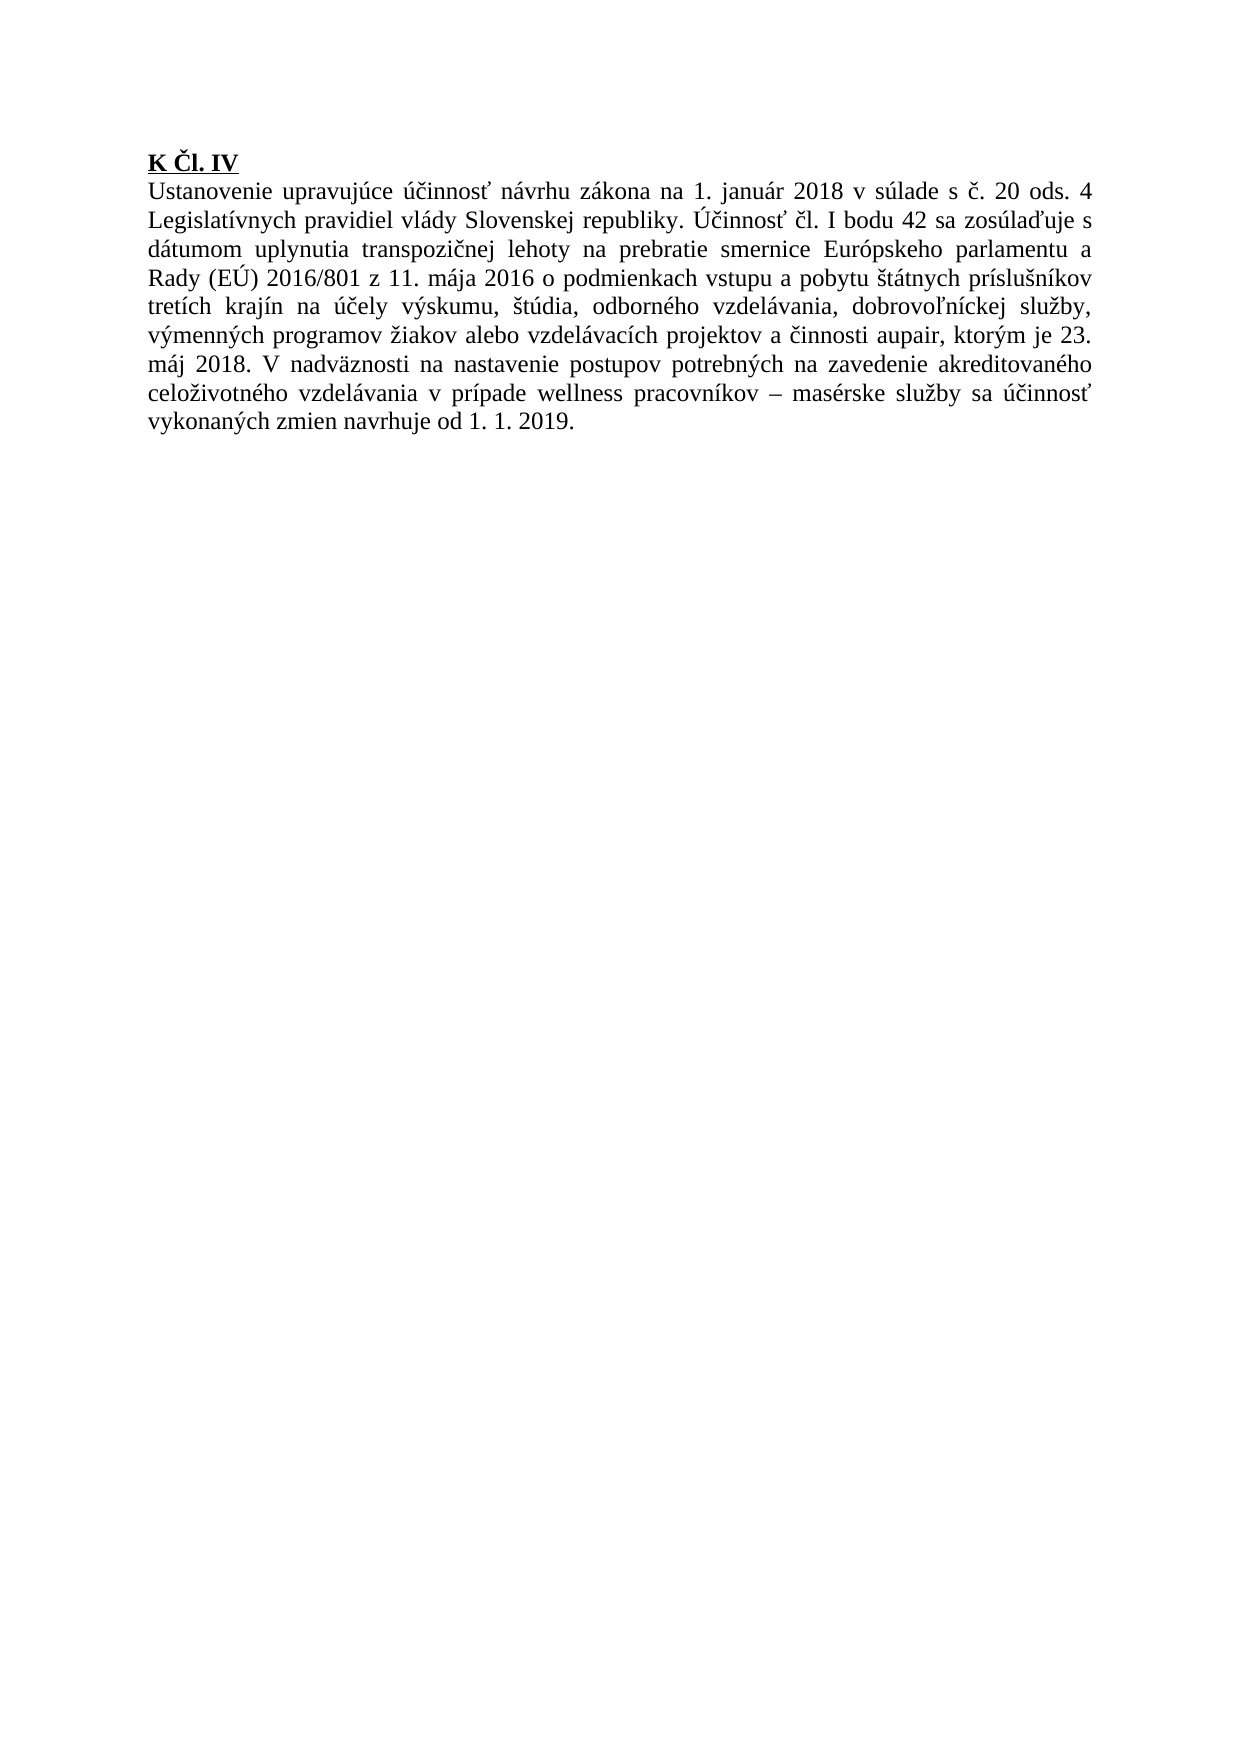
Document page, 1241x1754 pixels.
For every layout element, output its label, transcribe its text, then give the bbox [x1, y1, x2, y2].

text Ustanovenie upravujúce účinnosť návrhu zákona na 1. január 2018 v súlade s č. 20 ods. 4 Legislatívnych pravidiel vlády Slovenskej republiky. Účinnosť čl. I bodu 42 sa zosúlaďuje s dátumom uplynutia transpozičnej lehoty na prebratie smernice Európskeho parlamentu a Rady (EÚ) 2016/801 z 11. mája 2016 o podmienkach vstupu a pobytu štátnych príslušníkov tretích krajín na účely výskumu, štúdia, odborného vzdelávania, dobrovoľníckej služby, výmenných programov žiakov alebo vzdelávacích projektov a činnosti aupair, ktorým je 23. máj 2018. V nadväznosti na nastavenie postupov potrebných na zavedenie akreditovaného celoživotného vzdelávania v prípade wellness pracovníkov – masérske služby sa účinnosť vykonaných zmien navrhuje od 1. 1. 2019. [148, 176, 1093, 435]
text K Čl. IV [148, 148, 1093, 176]
